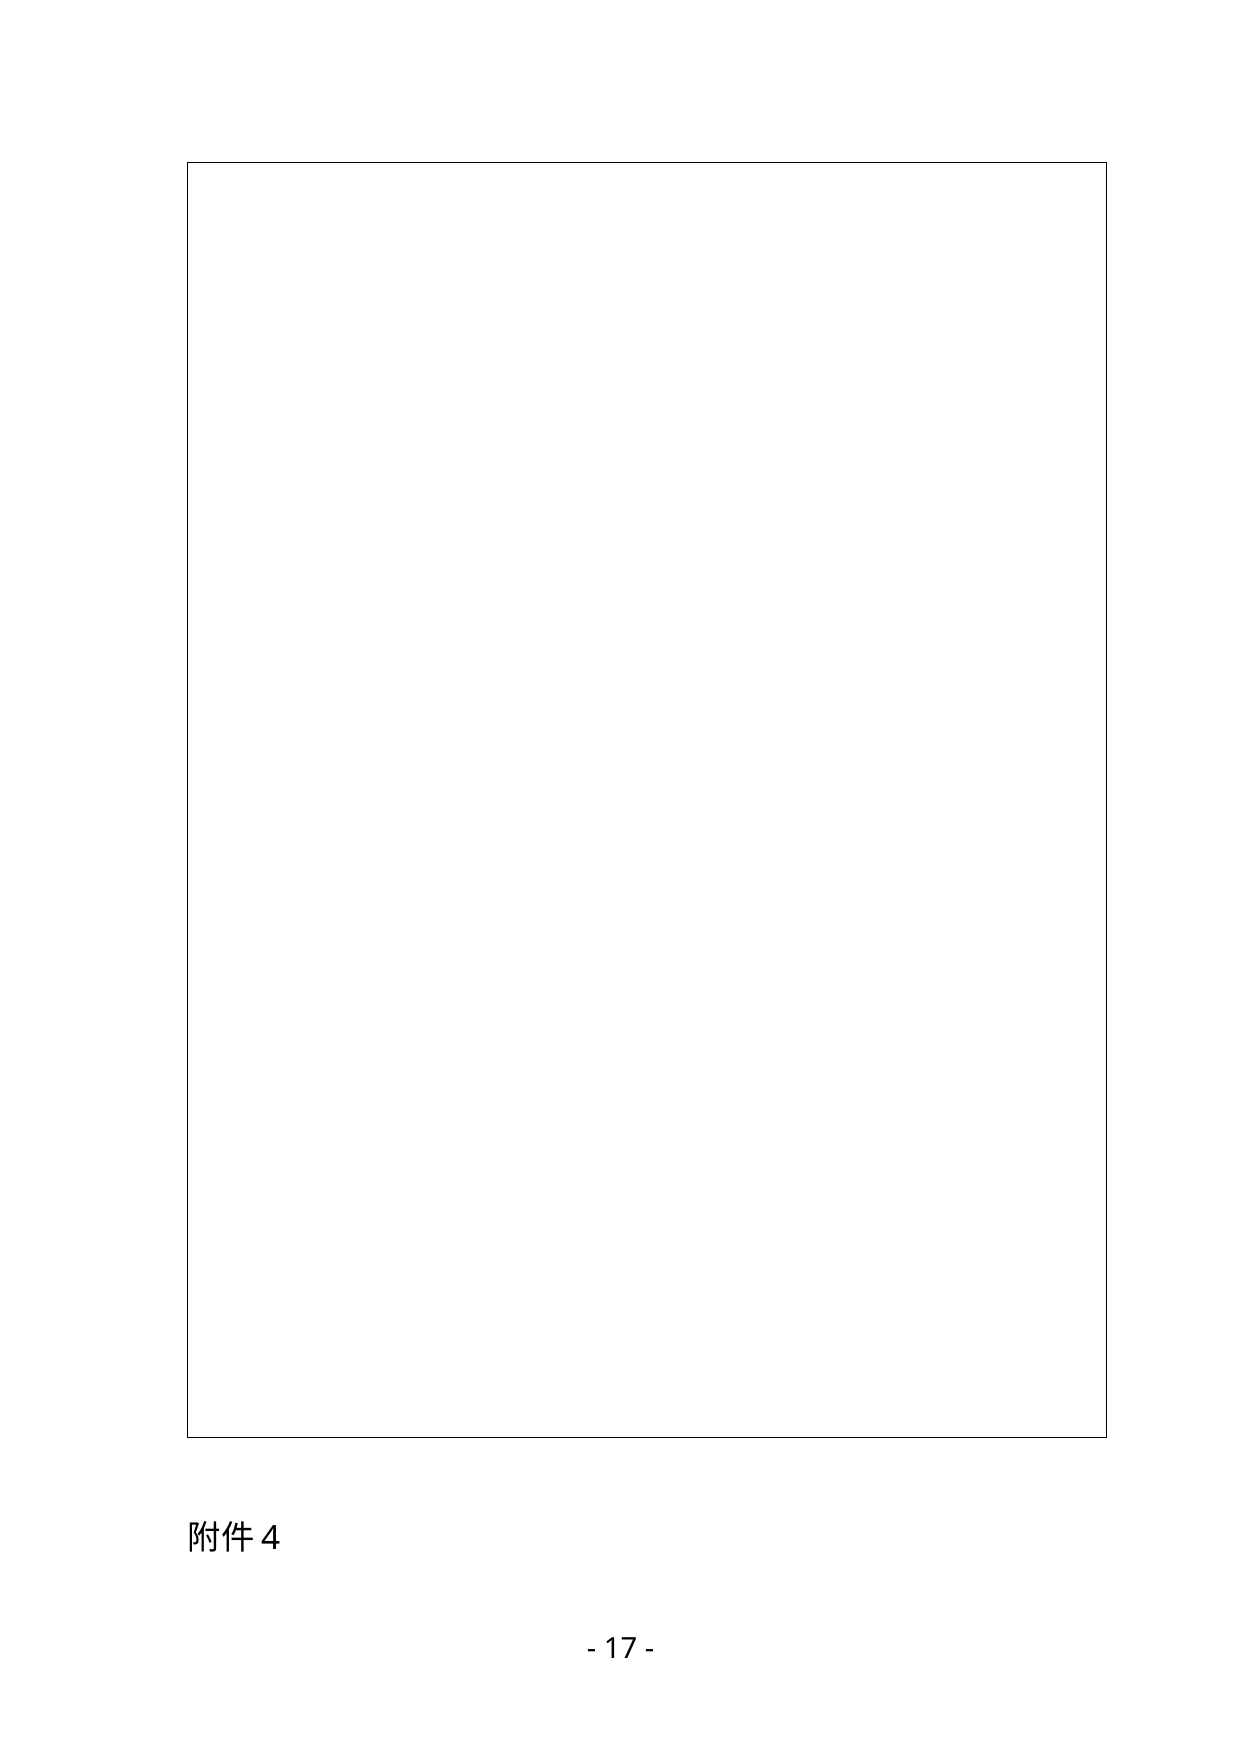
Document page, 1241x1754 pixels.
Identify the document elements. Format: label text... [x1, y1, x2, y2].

table_cell [188, 163, 1106, 1437]
text 附件4 [187, 1503, 1053, 1568]
